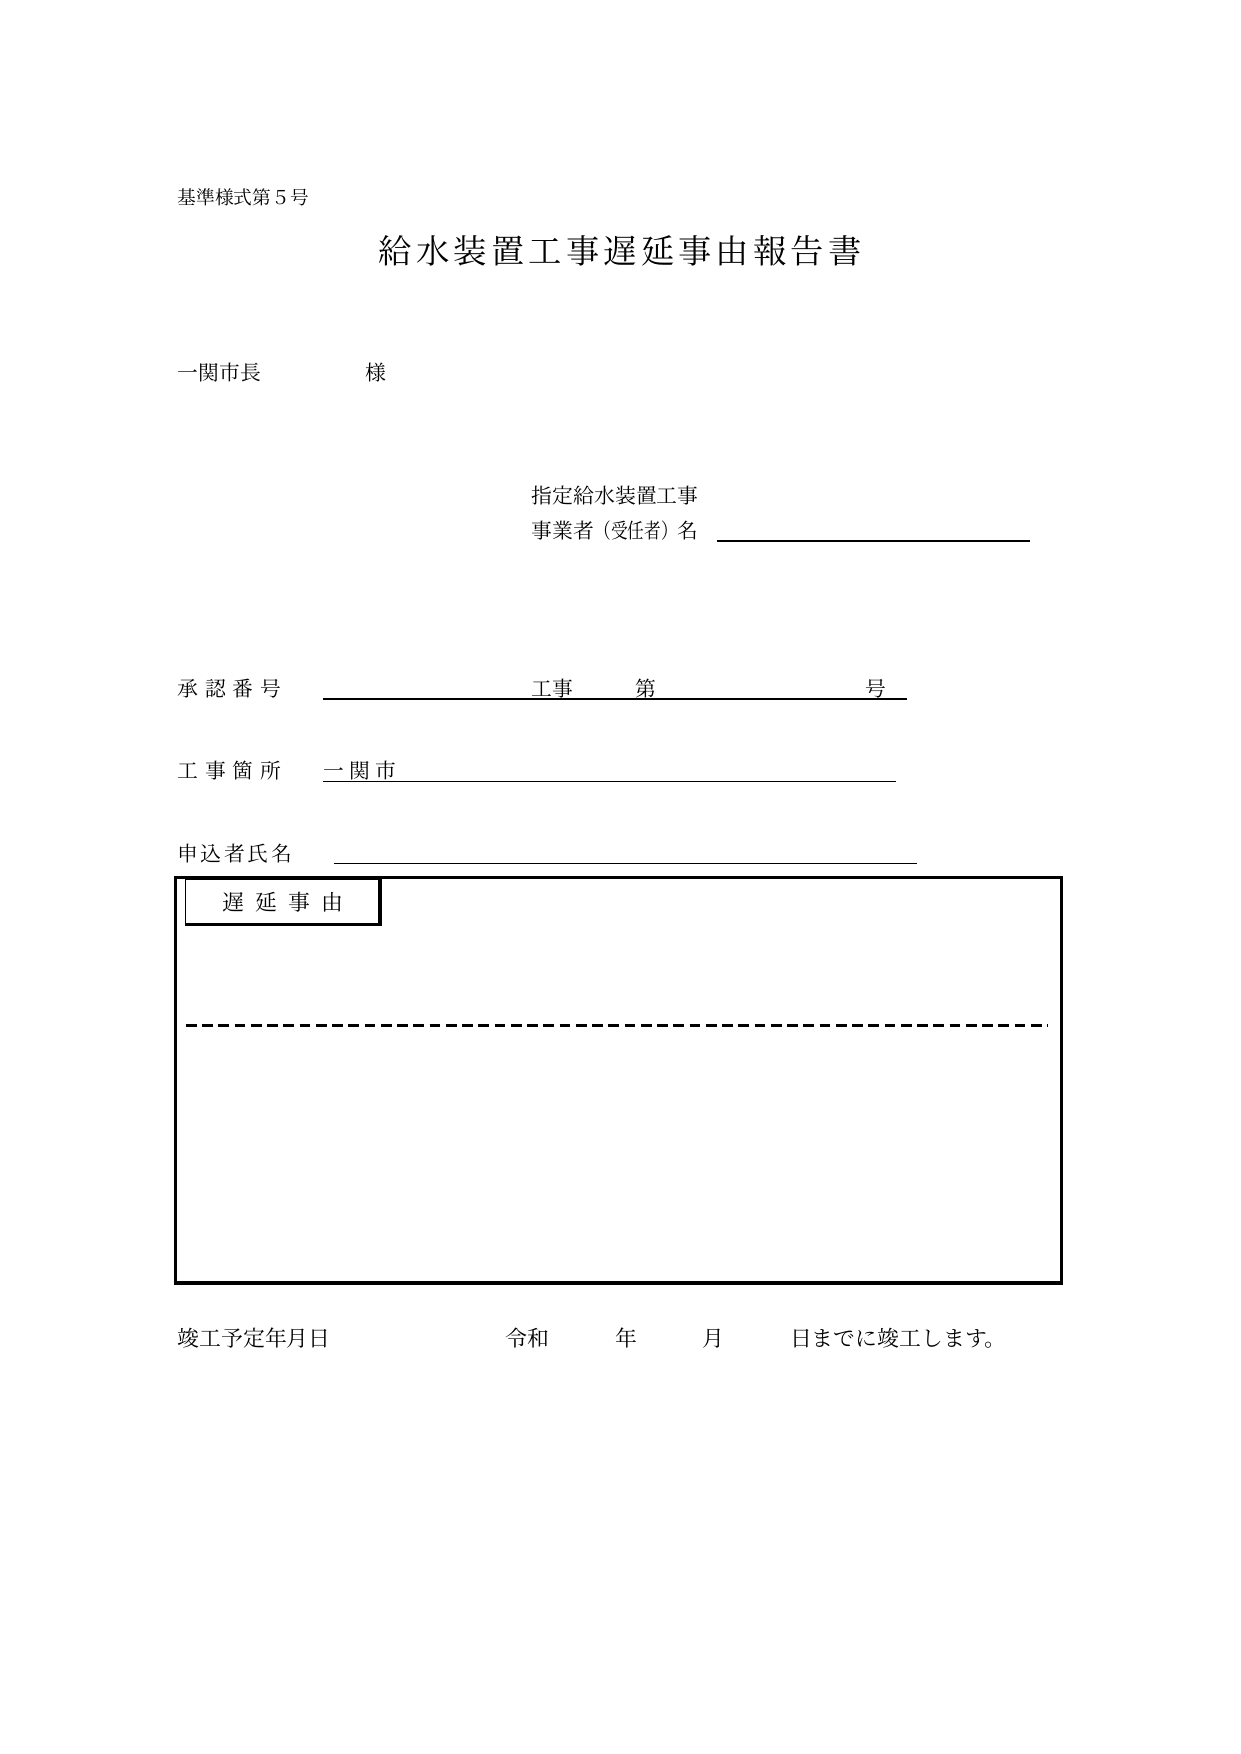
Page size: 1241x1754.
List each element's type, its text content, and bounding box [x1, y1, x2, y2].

text 工事箇所 一関市 [177, 752, 1021, 787]
text 基準様式第５号 [177, 179, 1063, 214]
text 指定給水装置工事 [177, 477, 1063, 512]
text 事業者（受任者）名 [177, 512, 1063, 547]
text 申込者氏名 [177, 835, 1021, 870]
text 一関市長 様 [177, 353, 1021, 388]
text 承認番号 工事 第 号 [177, 670, 1021, 705]
table_header [177, 879, 1060, 1281]
text 給水装置工事遅延事由報告書 [177, 214, 1063, 284]
text 竣工予定年月日 令和 年 月 日までに竣工します。 [177, 1319, 1063, 1354]
